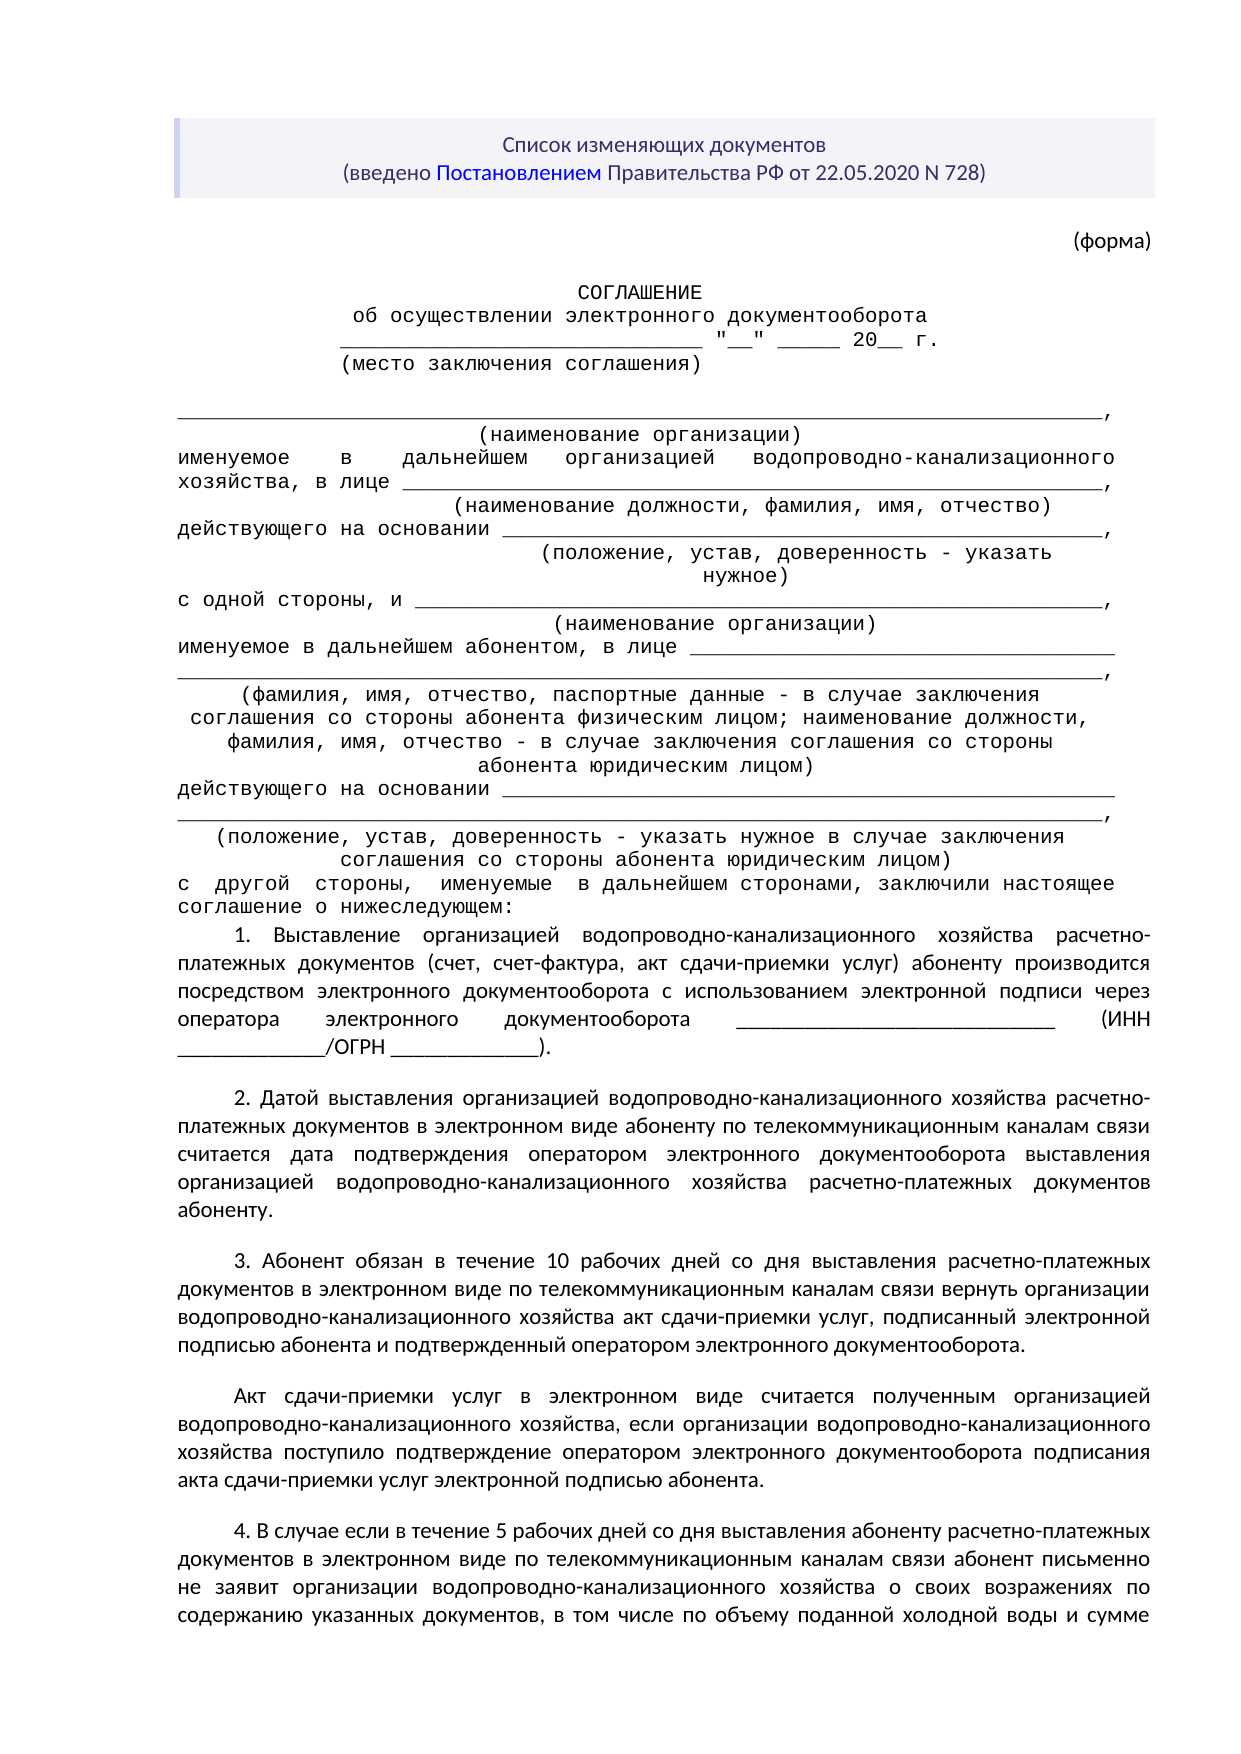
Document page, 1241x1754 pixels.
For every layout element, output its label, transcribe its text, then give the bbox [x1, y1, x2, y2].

text (форма) [177, 226, 1152, 254]
text абонента юридическим лицом) [177, 755, 1152, 778]
text нужное) [177, 566, 1152, 589]
text соглашения со стороны абонента физическим лицом; наименование должности, [177, 707, 1152, 731]
text _____________________________ "__" _____ 20__ г. [177, 329, 1152, 353]
text с другой стороны, именуемые в дальнейшем сторонами, заключили настоящее [177, 873, 1152, 897]
text (положение, устав, доверенность - указать нужное в случае заключения [177, 826, 1152, 849]
text (фамилия, имя, отчество, паспортные данные - в случае заключения [177, 684, 1152, 707]
text именуемое в дальнейшем абонентом, в лице __________________________________ [177, 636, 1152, 660]
text (место заключения соглашения) [177, 353, 1152, 376]
text 2. Датой выставления организацией водопроводно-канализационного хозяйства расчетно-платежных документов в электронном виде абоненту по телекоммуникационным каналам связи считается дата подтверждения оператором электронного документооборота выставления организацией водопроводно-канализационного хозяйства расчетно-платежных документов абоненту. [177, 1083, 1152, 1223]
text хозяйства, в лице ________________________________________________________, [177, 471, 1152, 494]
text __________________________________________________________________________, [177, 400, 1152, 424]
text именуемое в дальнейшем организацией водопроводно-канализационного [177, 447, 1152, 471]
text фамилия, имя, отчество - в случае заключения соглашения со стороны [177, 731, 1152, 755]
table_header Список изменяющих документов (введено Постановлением Правительства РФ от 22.05.2020 N 728) [180, 118, 1149, 198]
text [177, 1516, 1152, 1628]
text СОГЛАШЕНИЕ [177, 282, 1152, 305]
text действующего на основании _________________________________________________ [177, 778, 1152, 802]
text Акт сдачи-приемки услуг в электронном виде считается полученным организацией водопроводно-канализационного хозяйства, если организации водопроводно-канализационного хозяйства поступило подтверждение оператором электронного документооборота подписания акта сдачи-приемки услуг электронной подписью абонента. [177, 1381, 1152, 1493]
text (положение, устав, доверенность - указать [177, 542, 1152, 566]
text об осуществлении электронного документооборота [177, 305, 1152, 329]
text соглашение о нижеследующем: [177, 897, 1152, 920]
text __________________________________________________________________________, [177, 802, 1152, 826]
text действующего на основании ________________________________________________, [177, 518, 1152, 542]
text __________________________________________________________________________, [177, 660, 1152, 684]
text 1. Выставление организацией водопроводно-канализационного хозяйства расчетно-платежных документов (счет, счет-фактура, акт сдачи-приемки услуг) абоненту производится посредством электронного документооборота с использованием электронной подписи через оператора электронного документооборота ____________________________ (ИНН _____________/ОГРН _____________). [177, 920, 1152, 1060]
text (наименование организации) [177, 424, 1152, 447]
text (наименование должности, фамилия, имя, отчество) [177, 494, 1152, 518]
text соглашения со стороны абонента юридическим лицом) [177, 849, 1152, 873]
text (наименование организации) [177, 613, 1152, 636]
text 3. Абонент обязан в течение 10 рабочих дней со дня выставления расчетно-платежных документов в электронном виде по телекоммуникационным каналам связи вернуть организации водопроводно-канализационного хозяйства акт сдачи-приемки услуг, подписанный электронной подписью абонента и подтвержденный оператором электронного документооборота. [177, 1246, 1152, 1358]
text с одной стороны, и _______________________________________________________, [177, 589, 1152, 613]
